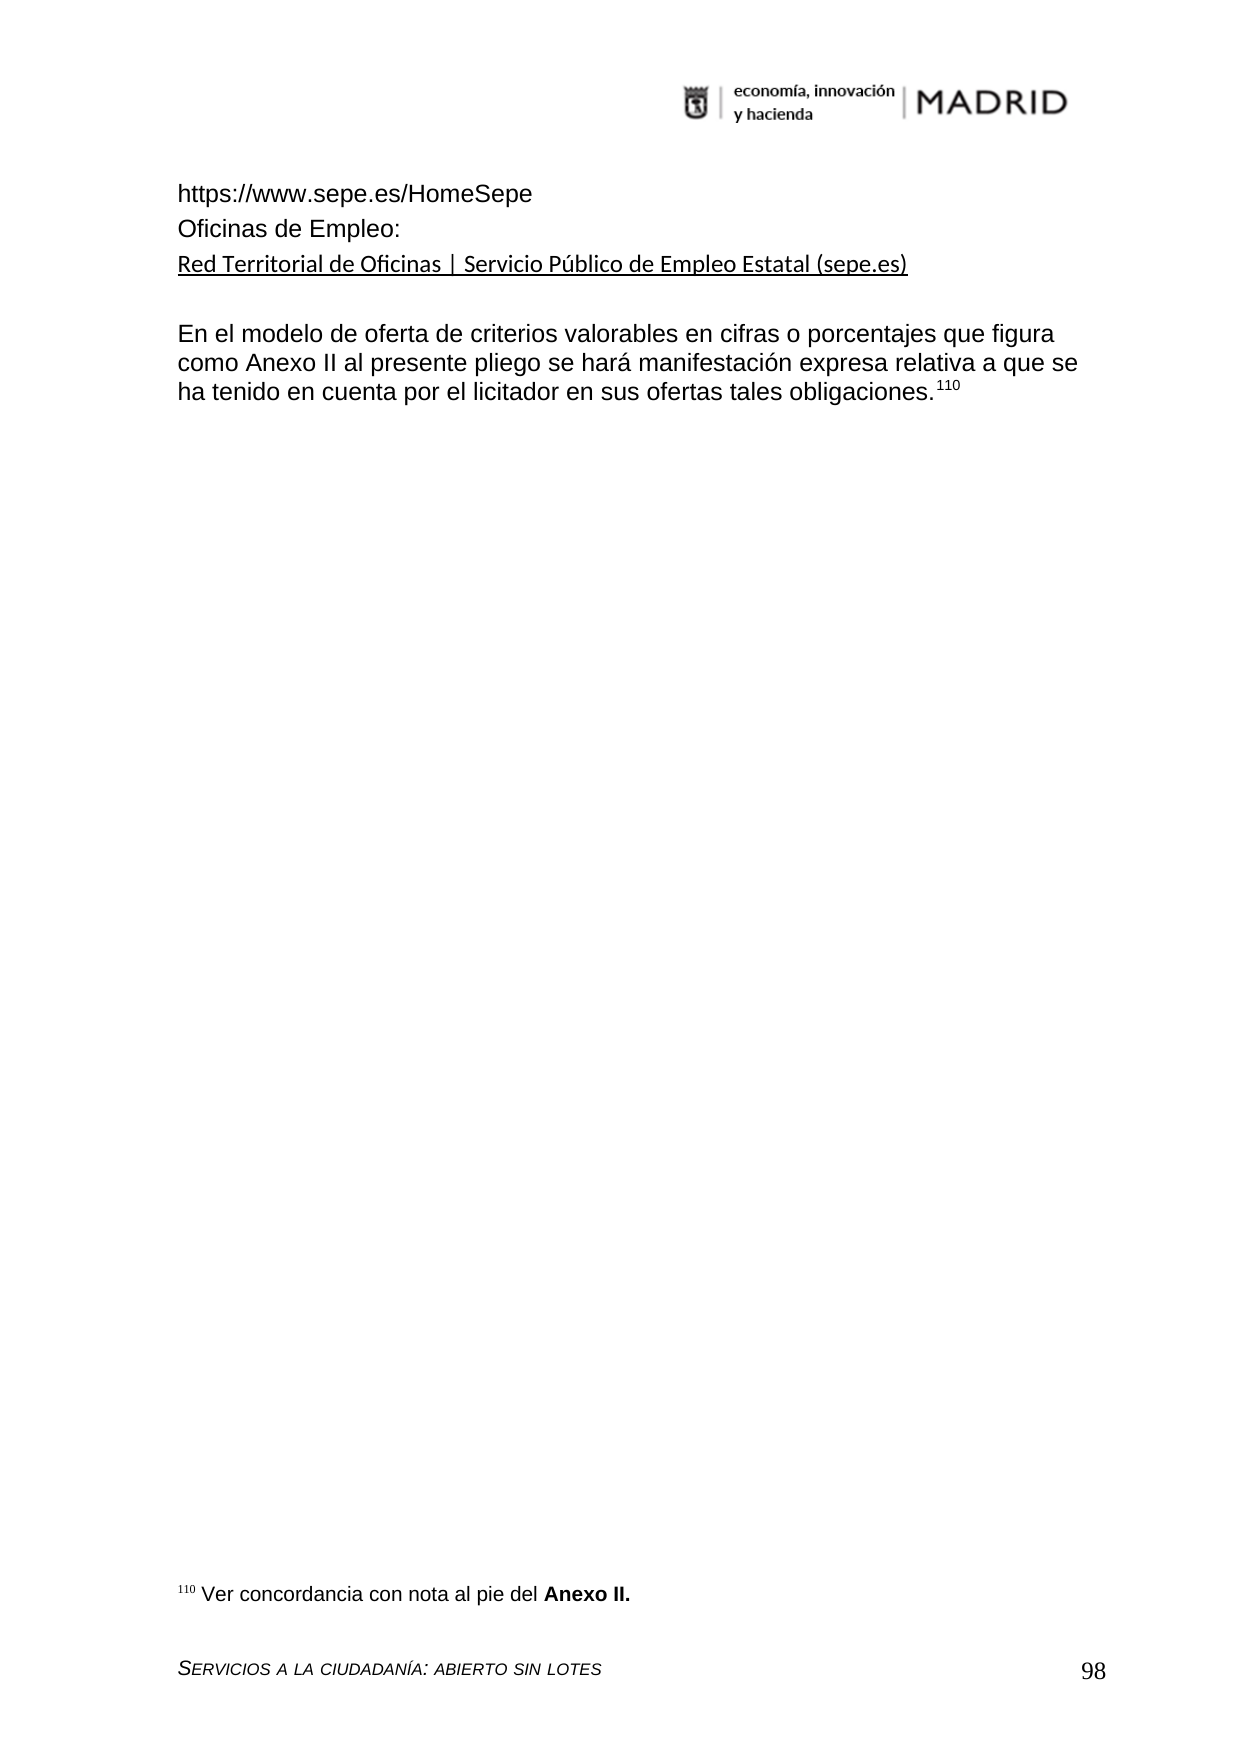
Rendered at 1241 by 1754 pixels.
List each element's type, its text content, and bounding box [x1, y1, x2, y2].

picture [663, 73, 1084, 140]
text En el modelo de oferta de criterios valorables en cifras o porcentajes que figura como Anexo II al presente pliego se hará manifestación expresa relativa a que se ha tenido en cuenta por el licitador en sus ofertas tales obligaciones. [177, 319, 1106, 406]
text Oficinas de Empleo: [177, 214, 1106, 242]
text https://www.sepe.es/HomeSepe [177, 179, 1106, 208]
text Red Territorial de Oficinas | Servicio Público de Empleo Estatal (sepe.es) [177, 248, 1106, 279]
